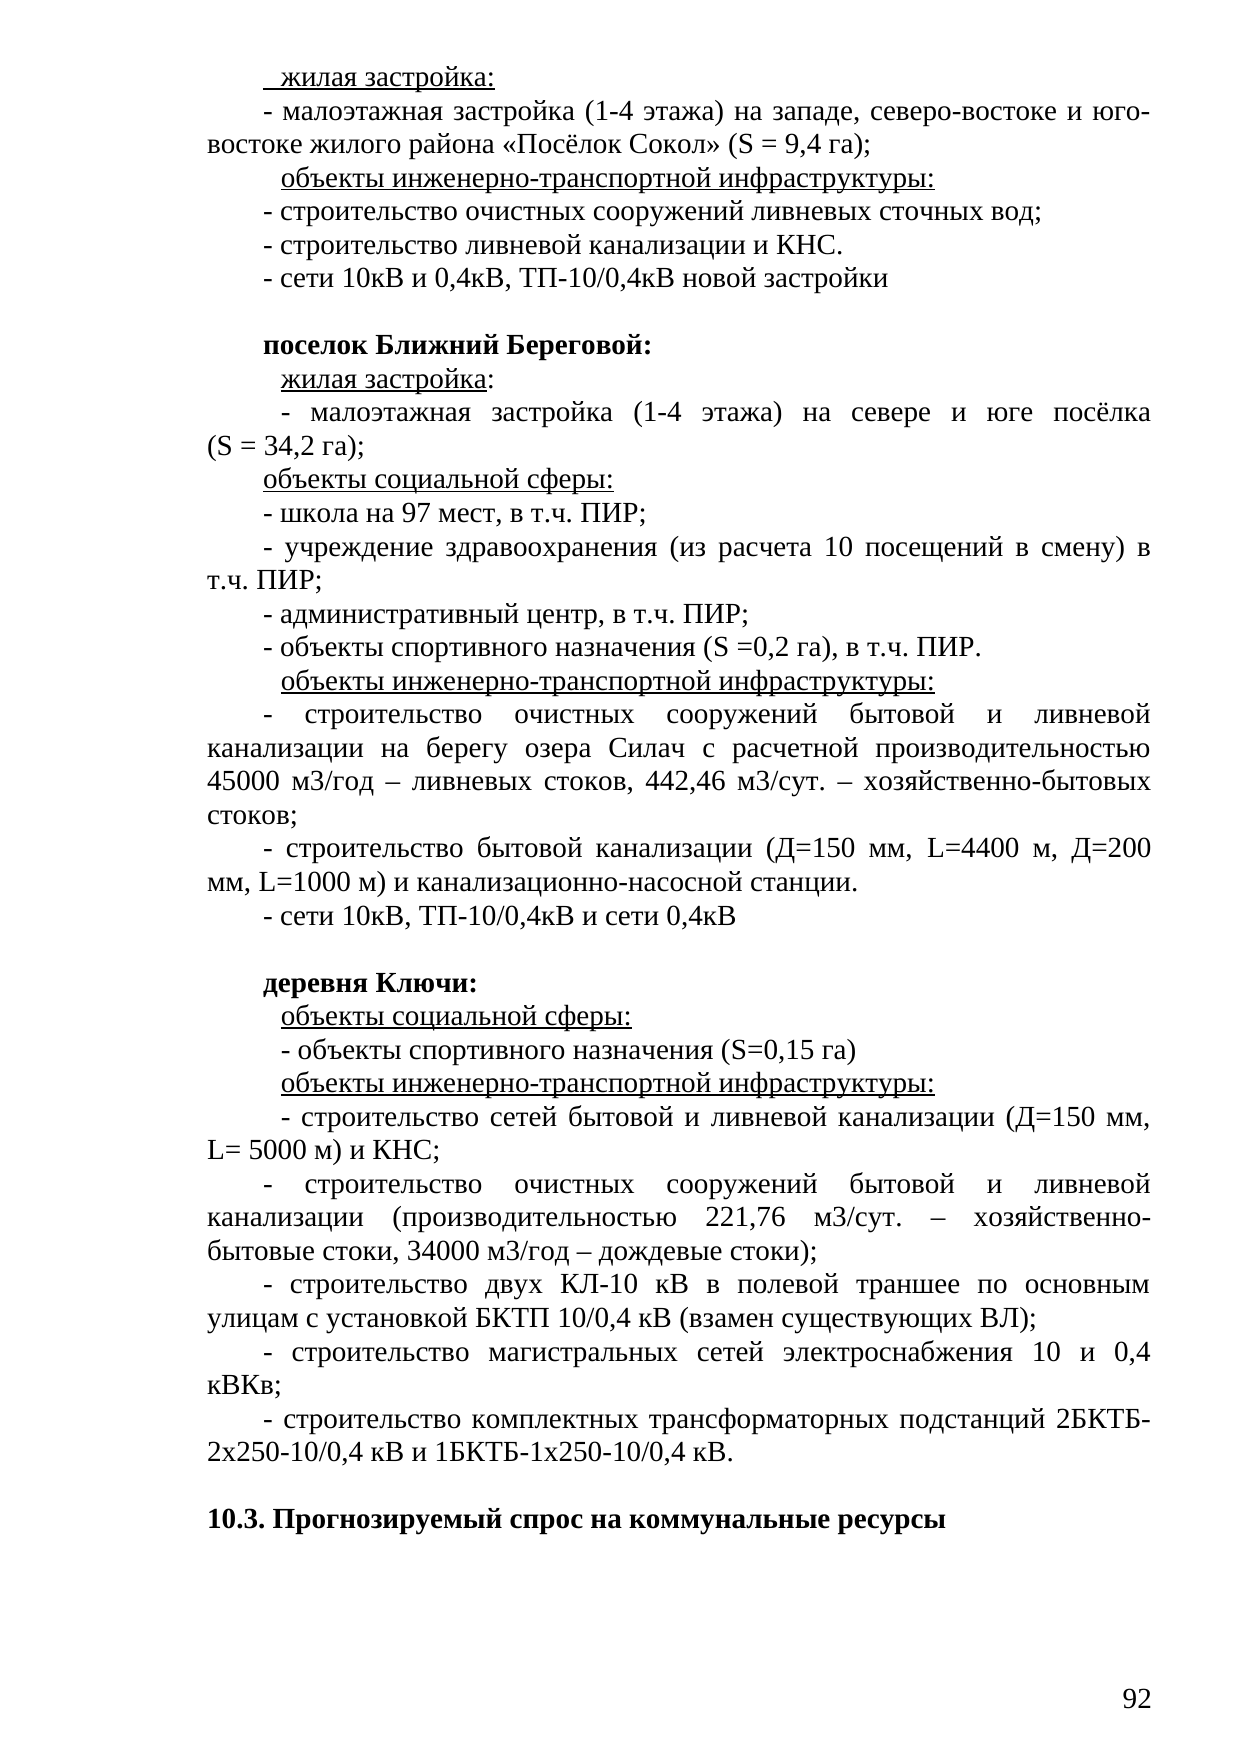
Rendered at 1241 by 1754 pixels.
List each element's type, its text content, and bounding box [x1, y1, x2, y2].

text - школа на 97 мест, в т.ч. ПИР; [207, 495, 1152, 529]
text объекты социальной сферы: [207, 462, 1152, 495]
text 10.3. Прогнозируемый спрос на коммунальные ресурсы [207, 1501, 1152, 1535]
text - строительство сетей бытовой и ливневой канализации (Д=150 мм, L= 5000 м) и КНС; [207, 1099, 1152, 1166]
text объекты инженерно-транспортной инфраструктуры: [207, 663, 1152, 696]
text - малоэтажная застройка (1-4 этажа) на севере и юге посёлка (S = ); [207, 394, 1152, 462]
text - сети 10кВ, ТП-10/0,4кВ и сети 0,4кВ [207, 898, 1152, 931]
text жилая застройка: [207, 361, 1152, 394]
text - строительство очистных сооружений бытовой и ливневой канализации на берегу озера Силач с расчетной производительностью 45000 м3/год – ливневых стоков, 442,46 м3/сут. – хозяйственно-бытовых стоков; [207, 696, 1152, 831]
text - учреждение здравоохранения (из расчета 10 посещений в смену) в т.ч. ПИР; [207, 529, 1152, 596]
list - малоэтажная застройка (1-4 этажа) на западе, северо-востоке и юго-востоке жилого района «Посёлок Сокол» (S = ); [207, 93, 1152, 160]
text поселок Ближний Береговой: [207, 327, 1152, 361]
text - объекты спортивного назначения (S=0,15 га) [207, 1032, 1152, 1065]
text объекты инженерно-транспортной инфраструктуры: [207, 1065, 1152, 1099]
text - административный центр, в т.ч. ПИР; [207, 596, 1152, 629]
text - строительство двух КЛ-10 кВ в полевой траншее по основным улицам с установкой БКТП 10/0,4 кВ (взамен существующих ВЛ); [207, 1267, 1152, 1334]
text - строительство комплектных трансформаторных подстанций 2БКТБ-2х250-10/0,4 кВ и 1БКТБ-1х250-10/0,4 кВ. [207, 1401, 1152, 1468]
text жилая застройка: [207, 59, 1152, 93]
text - сети 10кВ и 0,4кВ, ТП-10/0,4кВ новой застройки [207, 260, 1152, 294]
list - строительство ливневой канализации и КНС. [207, 227, 1152, 260]
text - объекты спортивного назначения (S =0,2 га), в т.ч. ПИР. [207, 629, 1152, 663]
text объекты инженерно-транспортной инфраструктуры: [207, 160, 1152, 193]
list - строительство очистных сооружений ливневых сточных вод; [207, 193, 1152, 227]
text - строительство очистных сооружений бытовой и ливневой канализации (производительностью 221,76 м3/сут. – хозяйственно-бытовые стоки, 34000 м3/год – дождевые стоки); [207, 1166, 1152, 1267]
text объекты социальной сферы: [207, 998, 1152, 1032]
text - строительство бытовой канализации (Д=150 мм, L=4400 м, Д=200 мм, L=1000 м) и канализационно-насосной станции. [207, 831, 1152, 898]
text деревня Ключи: [207, 965, 1152, 998]
text - строительство магистральных сетей электроснабжения 10 и 0,4 кВКв; [207, 1334, 1152, 1401]
